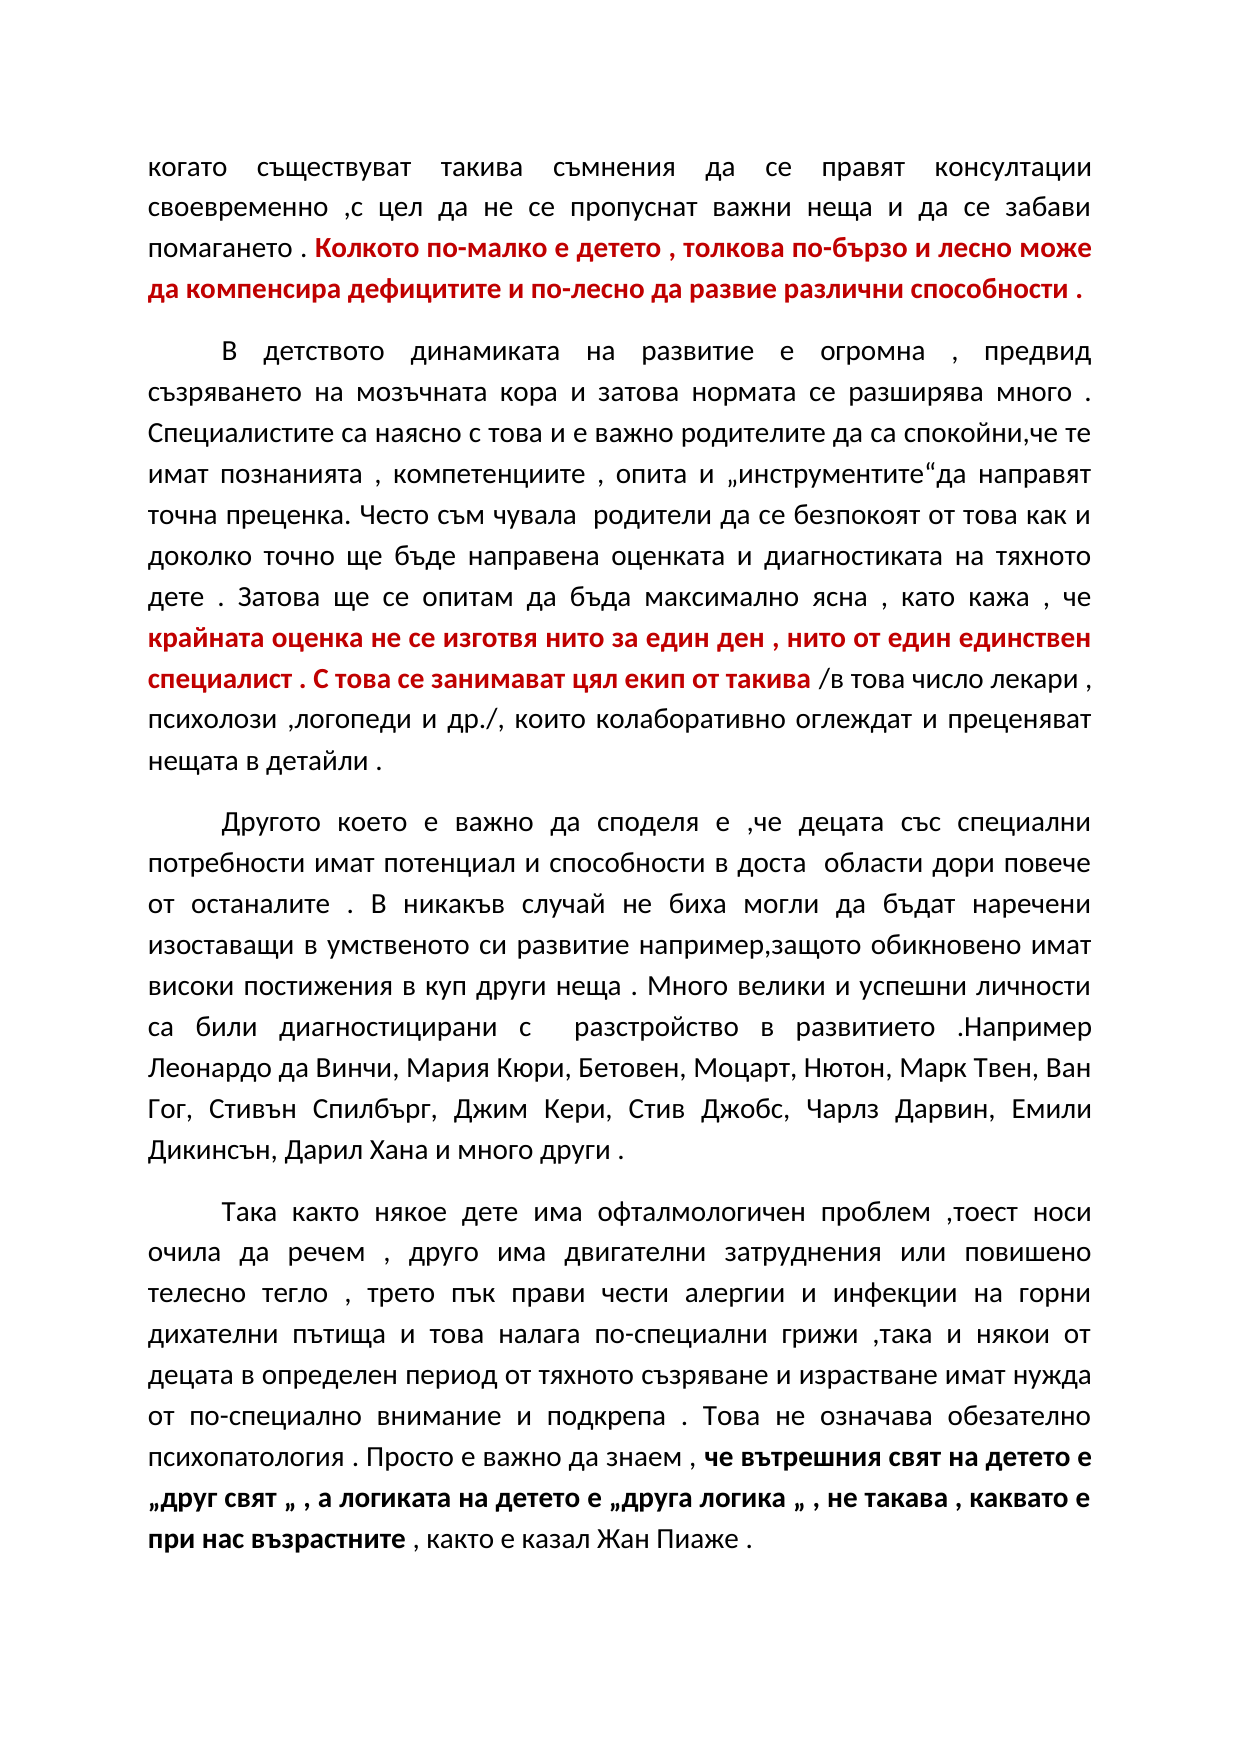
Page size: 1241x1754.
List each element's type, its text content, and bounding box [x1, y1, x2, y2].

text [148, 148, 1093, 306]
text В детството динамиката на развитие е огромна , предвид съзряването на мозъчната кора и затова нормата се разширява много . Специалистите са наясно с това и е важно родителите да са спокойни,че те имат познанията , компетенциите , опита и „инструментите“да направят точна преценка. Често съм чувала родители да се безпокоят от това как и доколко точно ще бъде направена оценката и диагностиката на тяхното дете . Затова ще се опитам да бъда максимално ясна , като кажа , че крайната оценка не се изготвя нито за един ден , нито от един единствен специалист . С това се занимават цял екип от такива /в това число лекари , психолози ,логопеди и др./, които колаборативно оглеждат и преценяват нещата в детайли . [148, 332, 1093, 777]
text Другото което е важно да споделя е ,че децата със специални потребности имат потенциал и способности в доста области дори повече от останалите . В никакъв случай не биха могли да бъдат наречени изоставащи в умственото си развитие например,защото обикновено имат високи постижения в куп други неща . Много велики и успешни личности са били диагностицирани с разстройство в развитието .Например Леонардо да Винчи, Мария Кюри, Бетовен, Моцарт, Нютон, Марк Твен, Ван Гог, Стивън Спилбърг, Джим Кери, Стив Джобс, Чарлз Дарвин, Емили Дикинсън, Дарил Хана и много други . [148, 803, 1093, 1166]
text Така както някое дете има офталмологичен проблем ,тоест носи очила да речем , друго има двигателни затруднения или повишено телесно тегло , трето пък прави чести алергии и инфекции на горни дихателни пътища и това налага по-специални грижи ,така и някои от децата в определен период от тяхното съзряване и израстване имат нужда от по-специално внимание и подкрепа . Това не означава обезателно психопатология . Просто е важно да знаем , че вътрешния свят на детето е „друг свят „ , а логиката на детето е „друга логика „ , не такава , каквато е при нас възрастните , както е казал Жан Пиаже . [148, 1193, 1093, 1556]
